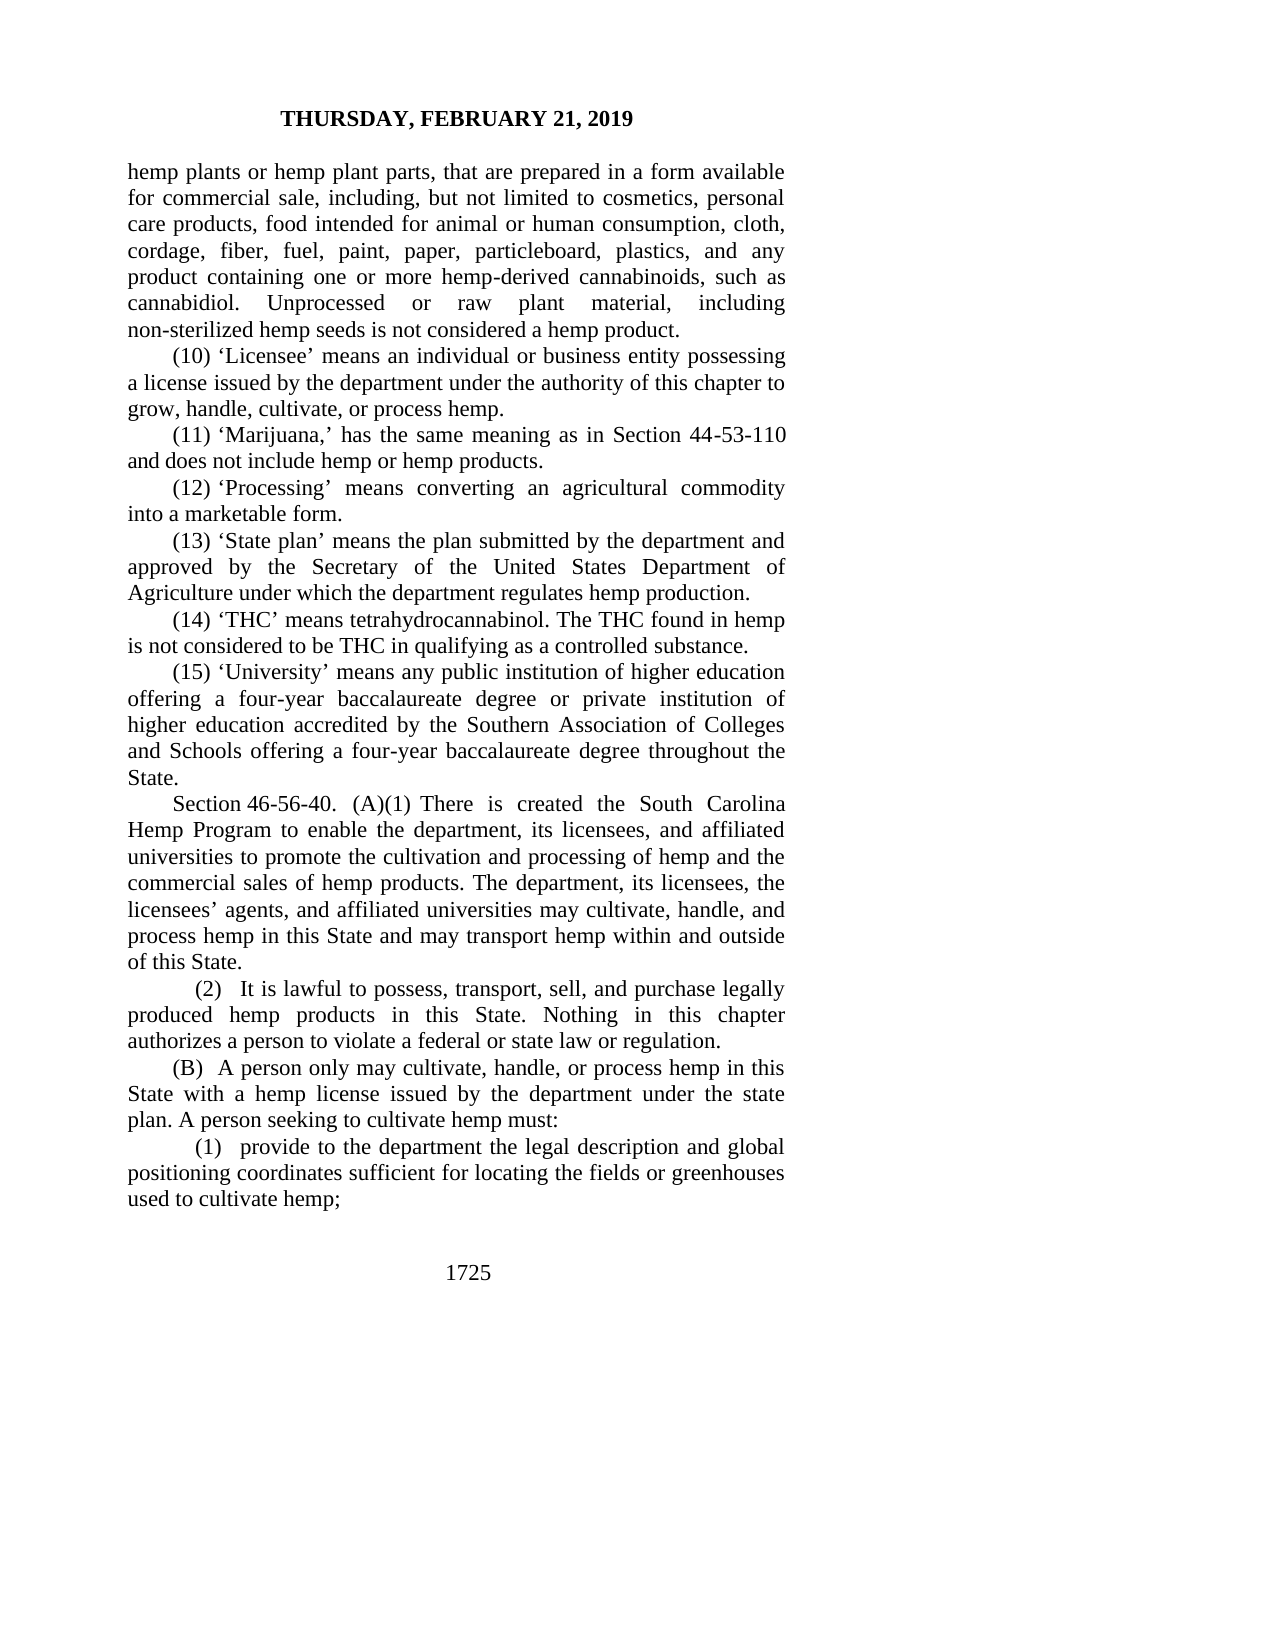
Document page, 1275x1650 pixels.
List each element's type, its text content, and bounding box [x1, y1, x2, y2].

text (10) ‘Licensee’ means an individual or business entity possessing a license issued by the department under the authority of this chapter to grow, handle, cultivate, or process hemp. [127, 342, 786, 421]
text (11) ‘Marijuana,’ has the same meaning as in Section 44-53-110 and does not include hemp or hemp products. [127, 421, 786, 474]
text (12) ‘Processing’ means converting an agricultural commodity into a marketable form. [127, 474, 786, 527]
text (1) provide to the department the legal description and global positioning coordinates sufficient for locating the fields or greenhouses used to cultivate hemp; [127, 1133, 786, 1212]
text Section 46-56-40. (A)(1) There is created the South Carolina Hemp Program to enable the department, its licensees, and affiliated universities to promote the cultivation and processing of hemp and the commercial sales of hemp products. The department, its licensees, the licensees’ agents, and affiliated universities may cultivate, handle, and process hemp in this State and may transport hemp within and outside of this State. [127, 790, 786, 975]
text (14) ‘THC’ means tetrahydrocannabinol. The THC found in hemp is not considered to be THC in qualifying as a controlled substance. [127, 606, 786, 658]
text (15) ‘University’ means any public institution of higher education offering a four-year baccalaureate degree or private institution of higher education accredited by the Southern Association of Colleges and Schools offering a four-year baccalaureate degree throughout the State. [127, 658, 786, 790]
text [127, 158, 786, 342]
text (2) It is lawful to possess, transport, sell, and purchase legally produced hemp products in this State. Nothing in this chapter authorizes a person to violate a federal or state law or regulation. [127, 975, 786, 1054]
text (13) ‘State plan’ means the plan submitted by the department and approved by the Secretary of the United States Department of Agriculture under which the department regulates hemp production. [127, 527, 786, 606]
text (B) A person only may cultivate, handle, or process hemp in this State with a hemp license issued by the department under the state plan. A person seeking to cultivate hemp must: [127, 1054, 786, 1133]
